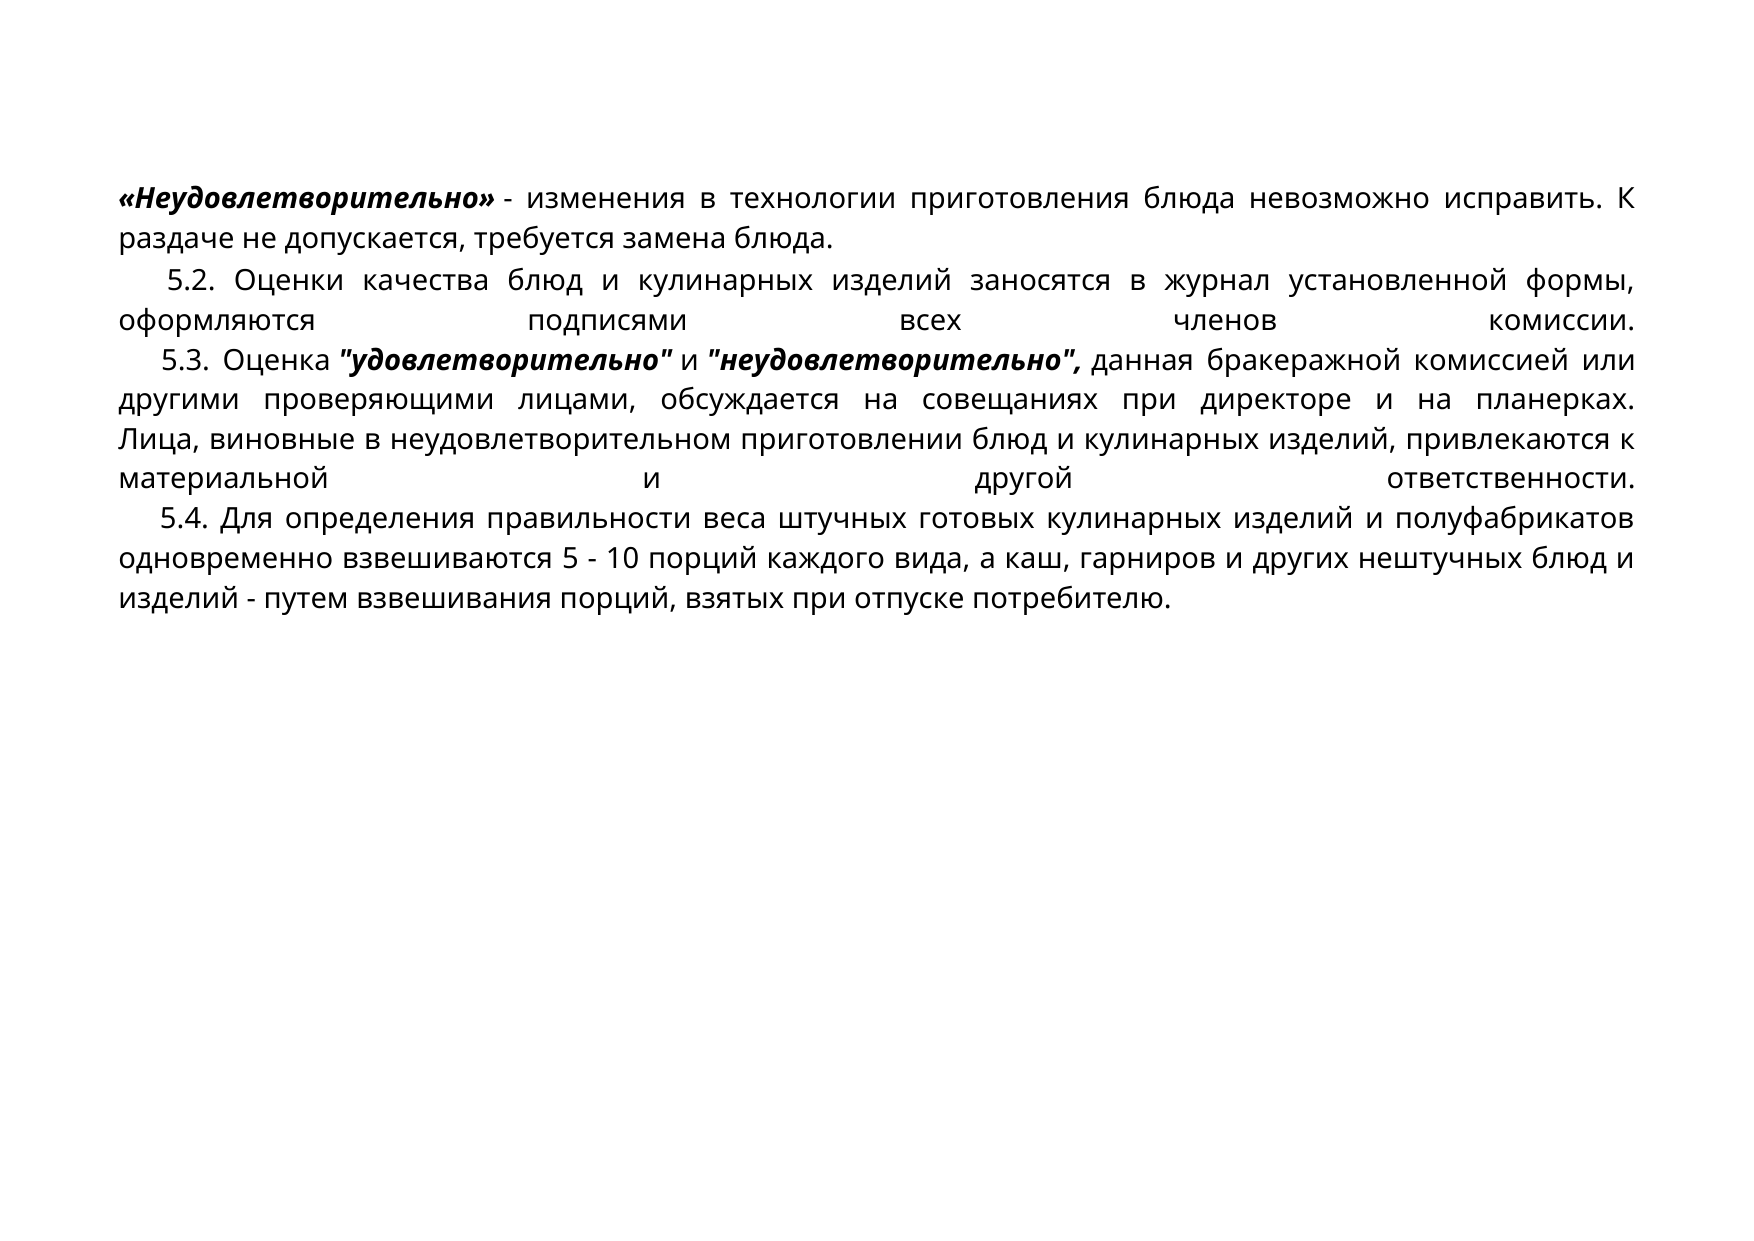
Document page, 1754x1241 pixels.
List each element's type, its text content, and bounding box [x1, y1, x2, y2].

text «Неудовлетворительно» - изменения в технологии приготовления блюда невозможно исправить. К раздаче не допускается, требуется замена блюда. [118, 177, 1636, 257]
text 5.2. Оценки качества блюд и кулинарных изделий заносятся в журнал установленной формы, оформляются подписями всех членов комиссии. 5.3. Оценка "удовлетворительно" и "неудовлетворительно", данная бракеражной комиссией или другими проверяющими лицами, обсуждается на совещаниях при директоре и на планерках. Лица, виновные в неудовлетворительном приготовлении блюд и кулинарных изделий, привлекаются к материальной и другой ответственности. 5.4. Для определения правильности веса штучных готовых кулинарных изделий и полуфабрикатов одновременно взвешиваются 5 - 10 порций каждого вида, а каш, гарниров и других нештучных блюд и изделий - путем взвешивания порций, взятых при отпуске потребителю. [118, 259, 1636, 617]
